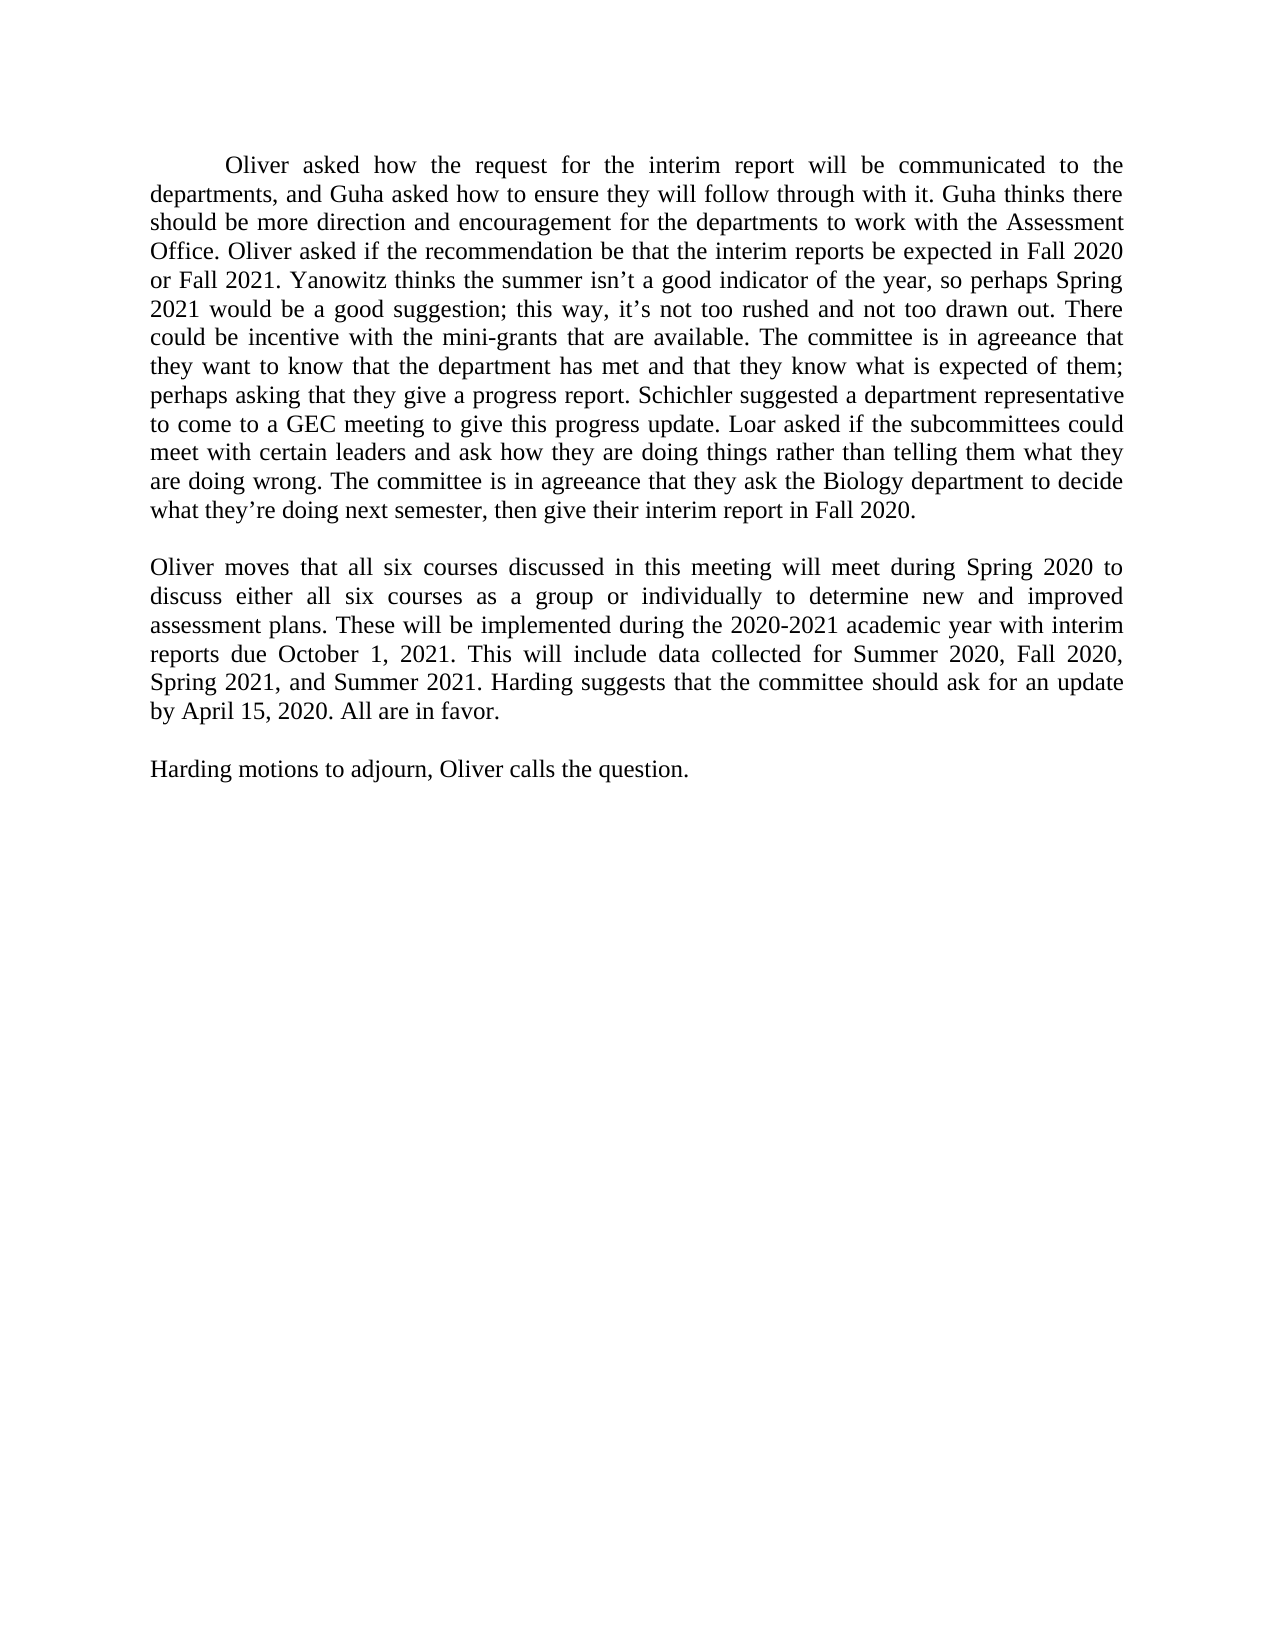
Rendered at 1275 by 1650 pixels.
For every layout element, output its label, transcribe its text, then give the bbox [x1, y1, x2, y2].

text Oliver moves that all six courses discussed in this meeting will meet during Spring 2020 to discuss either all six courses as a group or individually to determine new and improved assessment plans. These will be implemented during the 2020-2021 academic year with interim reports due October 1, 2021. This will include data collected for Summer 2020, Fall 2020, Spring 2021, and Summer 2021. Harding suggests that the committee should ask for an update by April 15, 2020. All are in favor. [150, 552, 1125, 725]
text Oliver asked how the request for the interim report will be communicated to the departments, and Guha asked how to ensure they will follow through with it. Guha thinks there should be more direction and encouragement for the departments to work with the Assessment Office. Oliver asked if the recommendation be that the interim reports be expected in Fall 2020 or Fall 2021. Yanowitz thinks the summer isn’t a good indicator of the year, so perhaps Spring 2021 would be a good suggestion; this way, it’s not too rushed and not too drawn out. There could be incentive with the mini-grants that are available. The committee is in agreeance that they want to know that the department has met and that they know what is expected of them; perhaps asking that they give a progress report. Schichler suggested a department representative to come to a GEC meeting to give this progress update. Loar asked if the subcommittees could meet with certain leaders and ask how they are doing things rather than telling them what they are doing wrong. The committee is in agreeance that they ask the Biology department to decide what they’re doing next semester, then give their interim report in Fall 2020. [150, 150, 1125, 524]
text Harding motions to adjourn, Oliver calls the question. [150, 754, 1125, 782]
